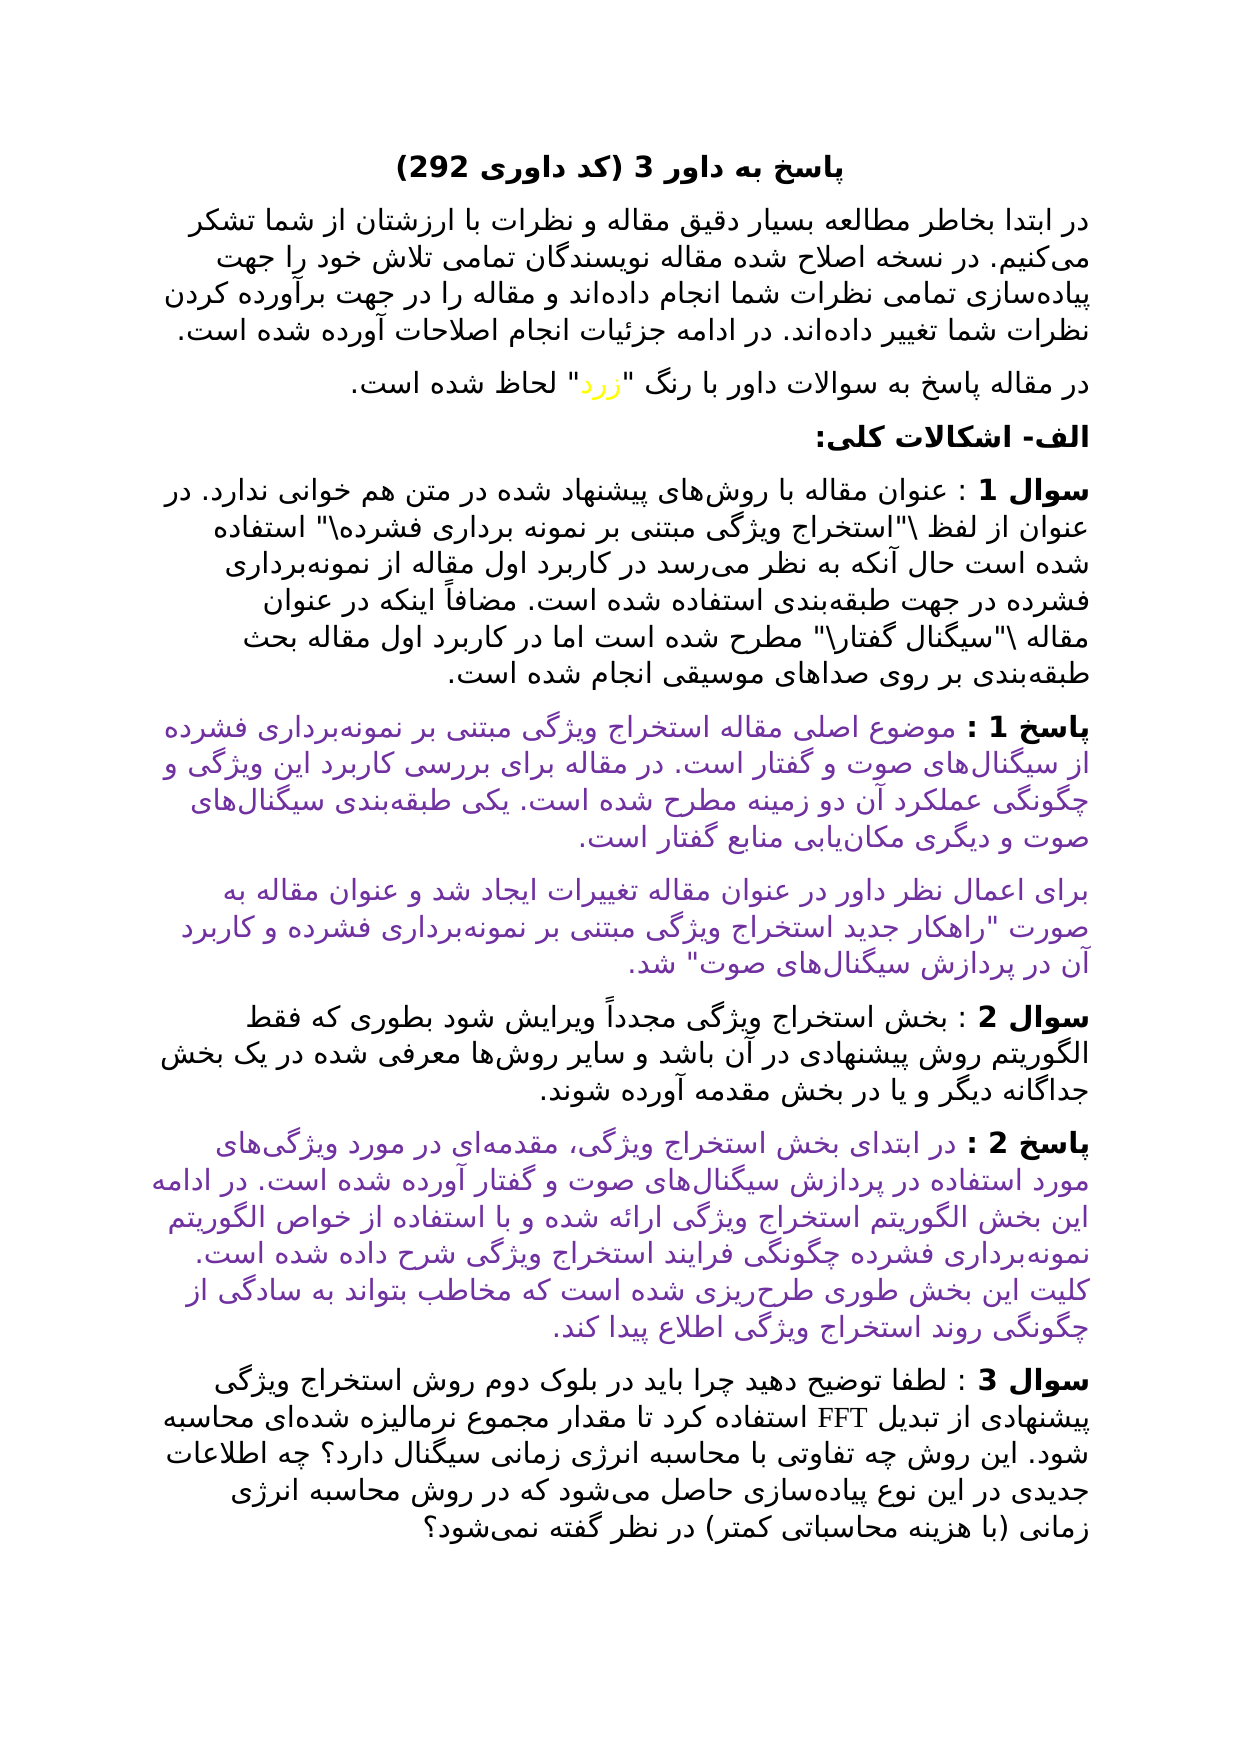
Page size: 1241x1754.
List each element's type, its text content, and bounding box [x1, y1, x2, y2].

text سوال 2 : بخش استخراج ویژگی مجدداً ویرایش شود بطوری که فقط الگوریتم روش پیشنهادی در آن باشد و سایر روش‌ها معرفی شده در یک بخش جداگانه دیگر و یا در بخش مقدمه آورده شوند. [150, 1000, 1090, 1107]
text سوال 3 : لطفا توضیح دهید چرا باید در بلوک دوم روش استخراج ویژگی پیشنهادی از تبدیل FFT استفاده کرد تا مقدار مجموع نرمالیزه شده‌ای محاسبه شود. این روش چه تفاوتی با محاسبه انرژی زمانی سیگنال دارد؟ چه اطلاعات جدیدی در این نوع پیاده‌سازی حاصل می‌شود که در روش محاسبه انرژی زمانی (با هزینه محاسباتی کمتر) در نظر گفته نمی‌شود؟ [150, 1363, 1090, 1544]
text در ابتدا بخاطر مطالعه بسیار دقیق مقاله و نظرات با ارزشتان از شما تشکر می‌کنیم. در نسخه اصلاح شده مقاله نویسندگان تمامی تلاش خود را جهت پیاده‌سازی تمامی نظرات شما انجام داده‌اند و مقاله را در جهت برآورده کردن نظرات شما تغییر داده‌اند. در ادامه جزئیات انجام اصلاحات آورده شده است. [150, 203, 1090, 347]
text در مقاله پاسخ به سوالات داور با رنگ "زرد" لحاظ شده است. [150, 367, 1090, 401]
text سوال 1 : عنوان مقاله با روش‌های پیشنهاد شده در متن هم خوانی ندارد. در عنوان از لفظ \"استخراج ویژگی مبتنی بر نمونه برداری فشرده\" استفاده شده است حال آنکه به نظر می‌رسد در کاربرد اول مقاله از نمونه‌برداری فشرده در جهت طبقه‌بندی استفاده شده است. مضافاً اینکه در عنوان مقاله \"سیگنال گفتار\" مطرح شده است اما در کاربرد اول مقاله بحث طبقه‌بندی بر روی صداهای موسیقی انجام شده است. [150, 473, 1090, 691]
text الف- اشکالات کلی: [150, 420, 1090, 454]
text پاسخ 1 : موضوع اصلی مقاله استخراج ویژگی مبتنی بر نمونه‌برداری فشرده از سیگنال‌های صوت و گفتار است. در مقاله برای بررسی کاربرد این ویژگی و چگونگی عملکرد آن دو زمینه مطرح شده است. یکی طبقه‌بندی سیگنال‌های صوت و دیگری مکان‌یابی منابع گفتار است. [150, 710, 1090, 854]
text برای اعمال نظر داور در عنوان مقاله تغییرات ایجاد شد و عنوان مقاله به صورت "راهکار جدید استخراج ویژگی مبتنی بر نمونه‌برداری فشرده و کاربرد آن در پردازش سیگنال‌های صوت" شد. [150, 873, 1090, 981]
text پاسخ به داور 3 (کد داوری 292) [150, 150, 1090, 184]
text پاسخ 2 : در ابتدای بخش استخراج ویژگی، مقدمه‌ای در مورد ویژگی‌های مورد استفاده در پردازش سیگنال‌های صوت و گفتار آورده شده است. در ادامه این بخش الگوریتم استخراج ویژگی ارائه شده و با استفاده از خواص الگوریتم نمونه‌برداری فشرده چگونگی فرایند استخراج ویژگی شرح داده شده است. کلیت این بخش طوری طرح‌ریزی شده است که مخاطب بتواند به سادگی از چگونگی روند استخراج ویژگی اطلاع پیدا کند. [150, 1127, 1090, 1344]
